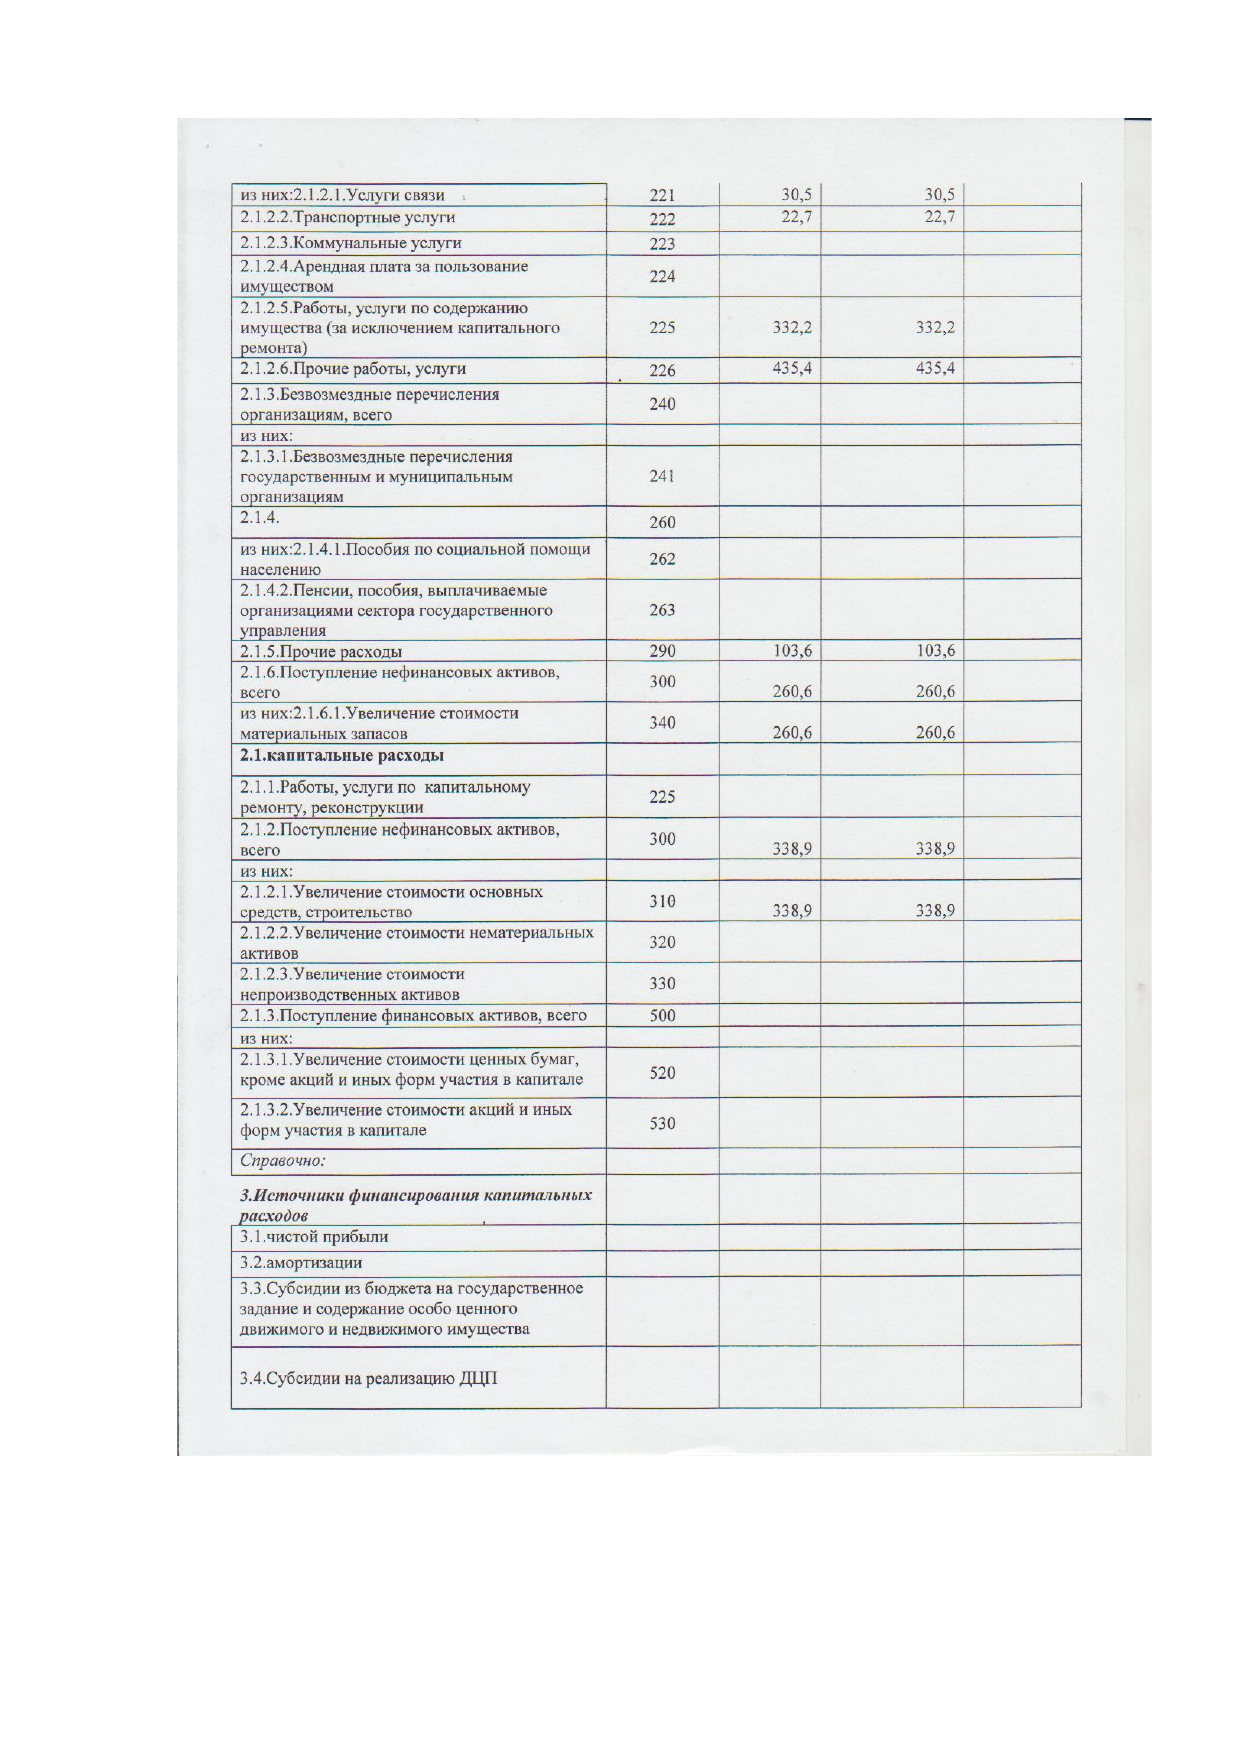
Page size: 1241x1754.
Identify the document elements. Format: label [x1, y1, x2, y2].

picture [177, 118, 1152, 1456]
